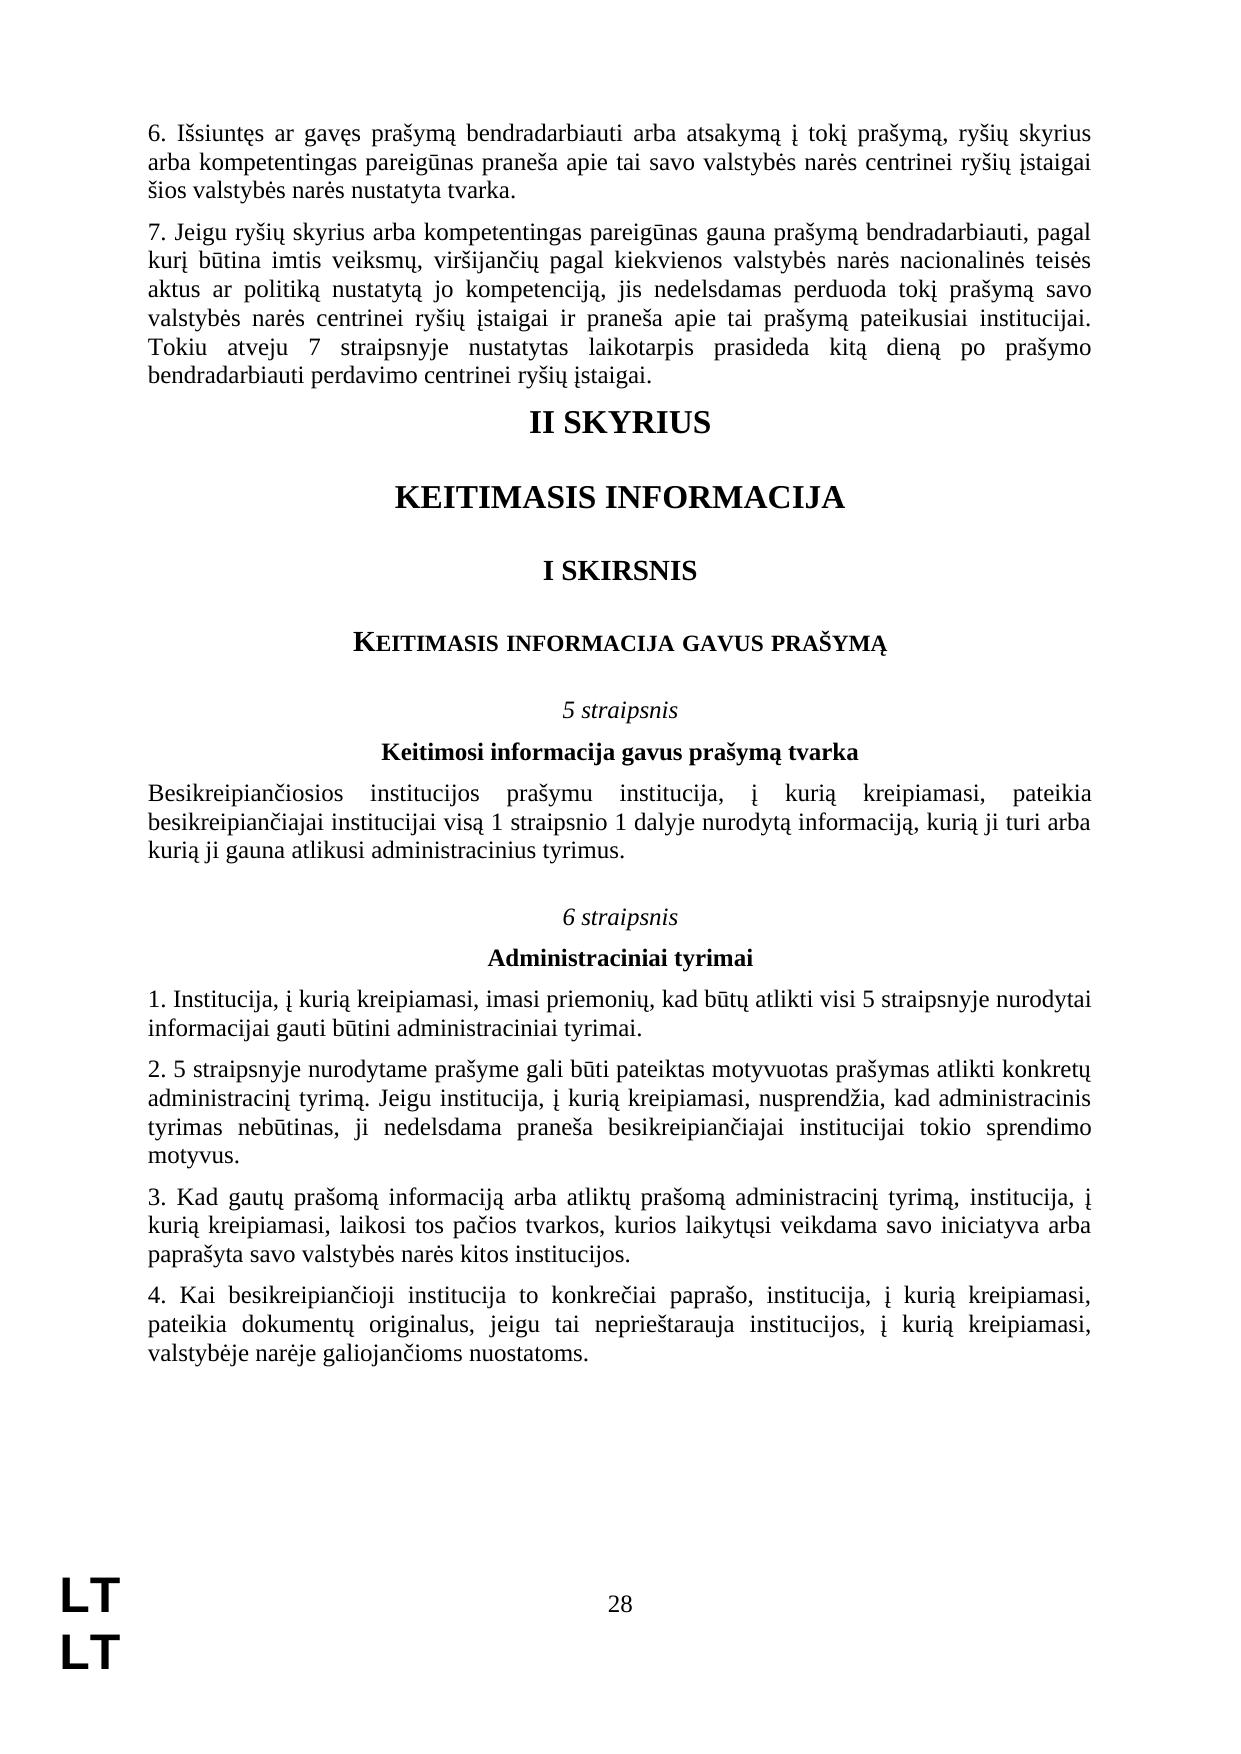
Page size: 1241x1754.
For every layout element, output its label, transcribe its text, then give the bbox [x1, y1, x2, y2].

title Keitimasis informacija gavus prašymą [148, 624, 1092, 658]
title I SKIRSNIS [148, 553, 1092, 587]
text Keitimosi informacija gavus prašymą tvarka [148, 737, 1092, 766]
text 7. Jeigu ryšių skyrius arba kompetentingas pareigūnas gauna prašymą bendradarbiauti, pagal kurį būtina imtis veiksmų, viršijančių pagal kiekvienos valstybės narės nacionalinės teisės aktus ar politiką nustatytą jo kompetenciją, jis nedelsdamas perduoda tokį prašymą savo valstybės narės centrinei ryšių įstaigai ir praneša apie tai prašymą pateikusiai institucijai. Tokiu atveju 7 straipsnyje nustatytas laikotarpis prasideda kitą dieną po prašymo bendradarbiauti perdavimo centrinei ryšių įstaigai. [148, 217, 1092, 389]
text 3. Kad gautų prašomą informaciją arba atliktų prašomą administracinį tyrimą, institucija, į kurią kreipiamasi, laikosi tos pačios tvarkos, kurios laikytųsi veikdama savo iniciatyva arba paprašyta savo valstybės narės kitos institucijos. [148, 1182, 1092, 1268]
text 1. Institucija, į kurią kreipiamasi, imasi priemonių, kad būtų atlikti visi 5 straipsnyje nurodytai informacijai gauti būtini administraciniai tyrimai. [148, 984, 1092, 1042]
text 5 straipsnis [148, 696, 1092, 724]
title KEITIMASIS INFORMACIJA [148, 478, 1092, 516]
text 6 straipsnis [148, 902, 1092, 931]
title II SKYRIUS [148, 402, 1092, 440]
text 6. Išsiuntęs ar gavęs prašymą bendradarbiauti arba atsakymą į tokį prašymą, ryšių skyrius arba kompetentingas pareigūnas praneša apie tai savo valstybės narės centrinei ryšių įstaigai šios valstybės narės nustatyta tvarka. [148, 118, 1092, 204]
text 2. 5 straipsnyje nurodytame prašyme gali būti pateiktas motyvuotas prašymas atlikti konkretų administracinį tyrimą. Jeigu institucija, į kurią kreipiamasi, nusprendžia, kad administracinis tyrimas nebūtinas, ji nedelsdama praneša besikreipiančiajai institucijai tokio sprendimo motyvus. [148, 1054, 1092, 1169]
text Administraciniai tyrimai [148, 943, 1092, 972]
text 4. Kai besikreipiančioji institucija to konkrečiai paprašo, institucija, į kurią kreipiamasi, pateikia dokumentų originalus, jeigu tai neprieštarauja institucijos, į kurią kreipiamasi, valstybėje narėje galiojančioms nuostatoms. [148, 1281, 1092, 1367]
text Besikreipiančiosios institucijos prašymu institucija, į kurią kreipiamasi, pateikia besikreipiančiajai institucijai visą 1 straipsnio 1 dalyje nurodytą informaciją, kurią ji turi arba kurią ji gauna atlikusi administracinius tyrimus. [148, 778, 1092, 864]
